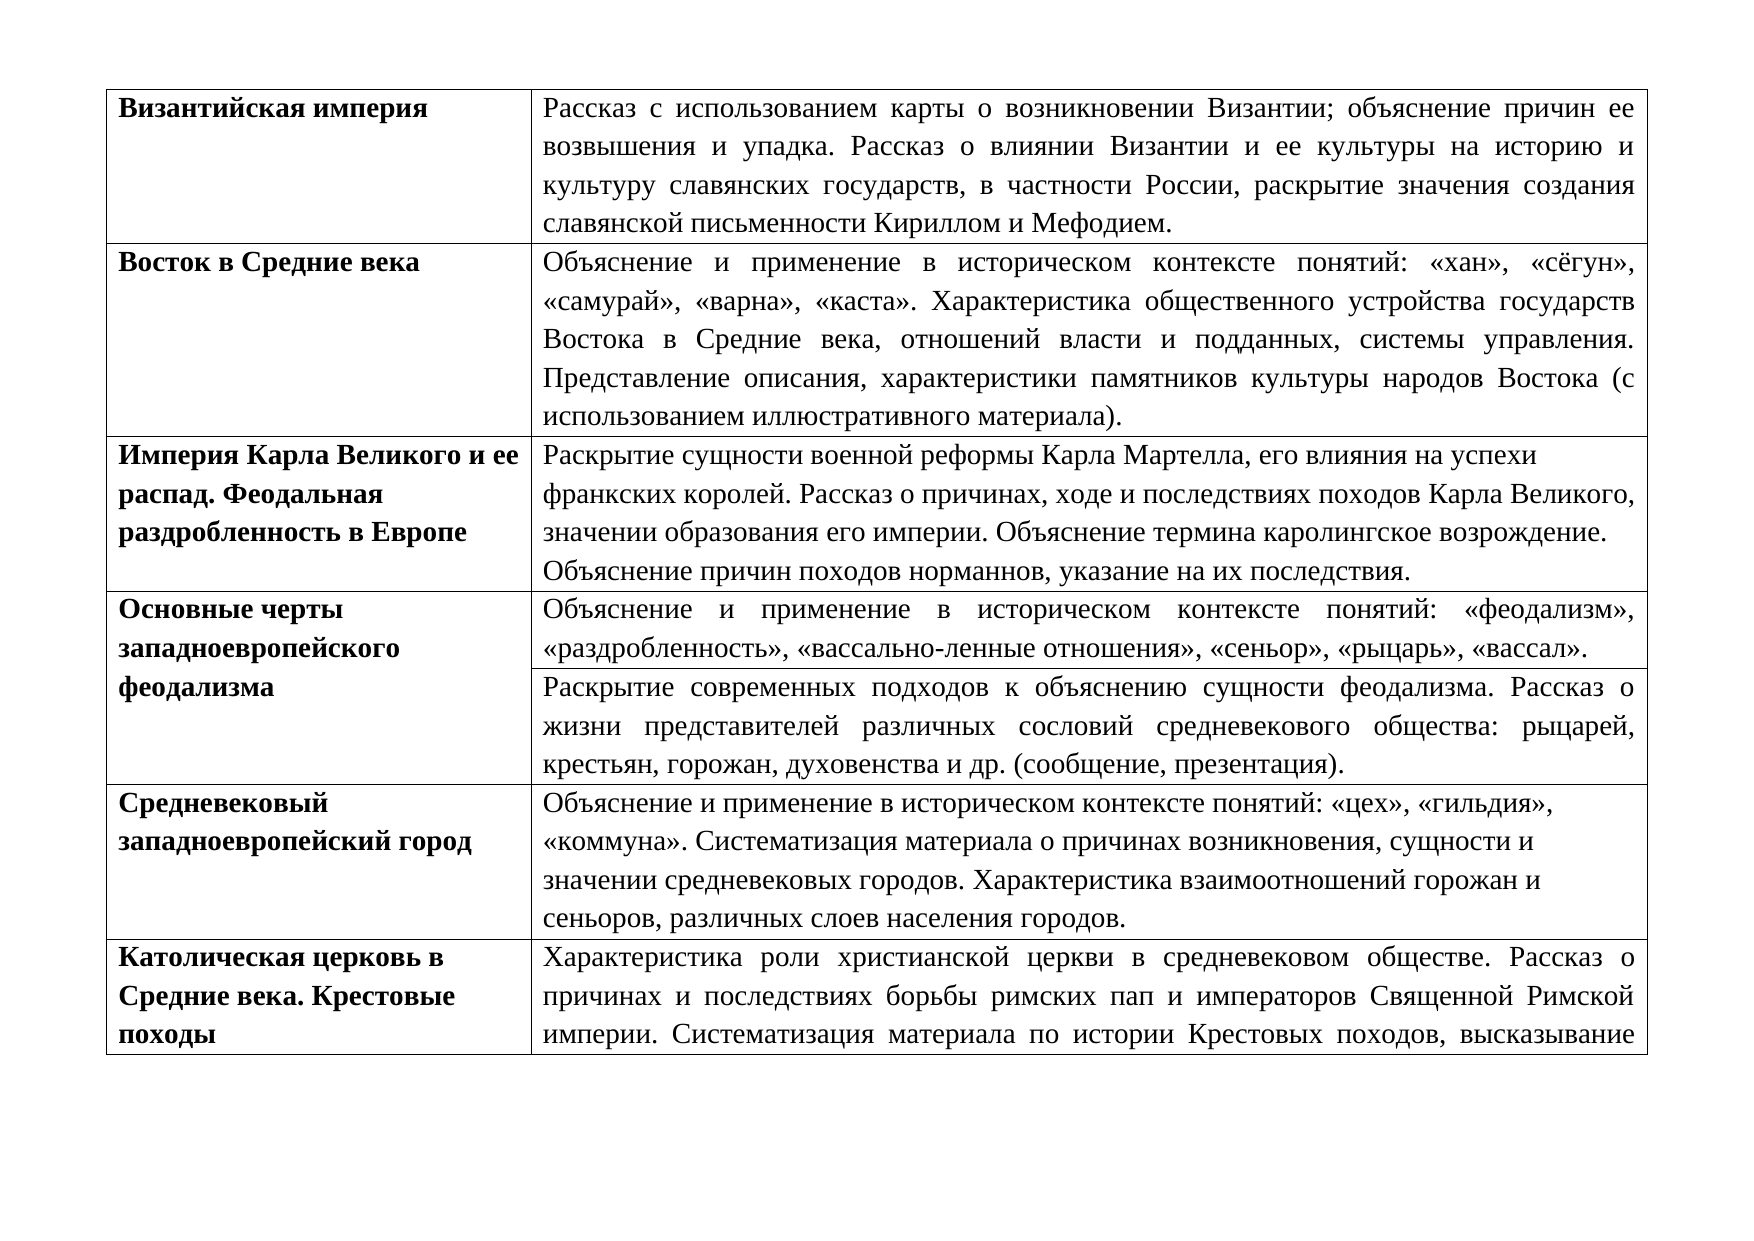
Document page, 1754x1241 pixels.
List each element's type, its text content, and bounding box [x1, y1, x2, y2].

table_cell Объяснение и применение в историческом контексте понятий: «феодализм», «раздробленность», «вассально-ленные отношения», «сеньор», «рыцарь», «вассал». [532, 592, 1647, 668]
table_cell Восток в Средние века [107, 244, 531, 436]
table_cell Раскрытие сущности военной реформы Карла Мартелла, его влияния на успехи франкских королей. Рассказ о причинах, ходе и последствиях походов Карла Великого, значении образования его империи. Объяснение термина каролингское возрождение. Объяснение причин походов норманнов, указание на их последствия. [532, 437, 1647, 591]
table_cell Объяснение и применение в историческом контексте понятий: «хан», «сёгун», «самурай», «варна», «каста». Характеристика общественного устройства государств Востока в Средние века, отношений власти и подданных, системы управления. Представление описания, характеристики памятников культуры народов Востока (с использованием иллюстративного материала). [532, 244, 1647, 436]
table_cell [107, 940, 531, 1054]
table_cell Средневековый западноевропейский город [107, 785, 531, 938]
table_cell Византийская империя [107, 90, 531, 243]
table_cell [532, 940, 1647, 1054]
table_cell Рассказ с использованием карты о возникновении Византии; объяснение причин ее возвышения и упадка. Рассказ о влиянии Византии и ее культуры на историю и культуру славянских государств, в частности России, раскрытие значения создания славянской письменности Кириллом и Мефодием. [532, 90, 1647, 243]
table_cell Раскрытие современных подходов к объяснению сущности феодализма. Рассказ о жизни представителей различных сословий средневекового общества: рыцарей, крестьян, горожан, духовенства и др. (сообщение, презентация). [532, 669, 1647, 784]
table_cell Основные черты западноевропейского феодализма [107, 592, 531, 784]
table_cell Объяснение и применение в историческом контексте понятий: «цех», «гильдия», «коммуна». Систематизация материала о причинах возникновения, сущности и значении средневековых городов. Характеристика взаимоотношений горожан и сеньоров, различных слоев населения городов. [532, 785, 1647, 938]
table_cell Империя Карла Великого и ее распад. Феодальная раздробленность в Европе [107, 437, 531, 591]
